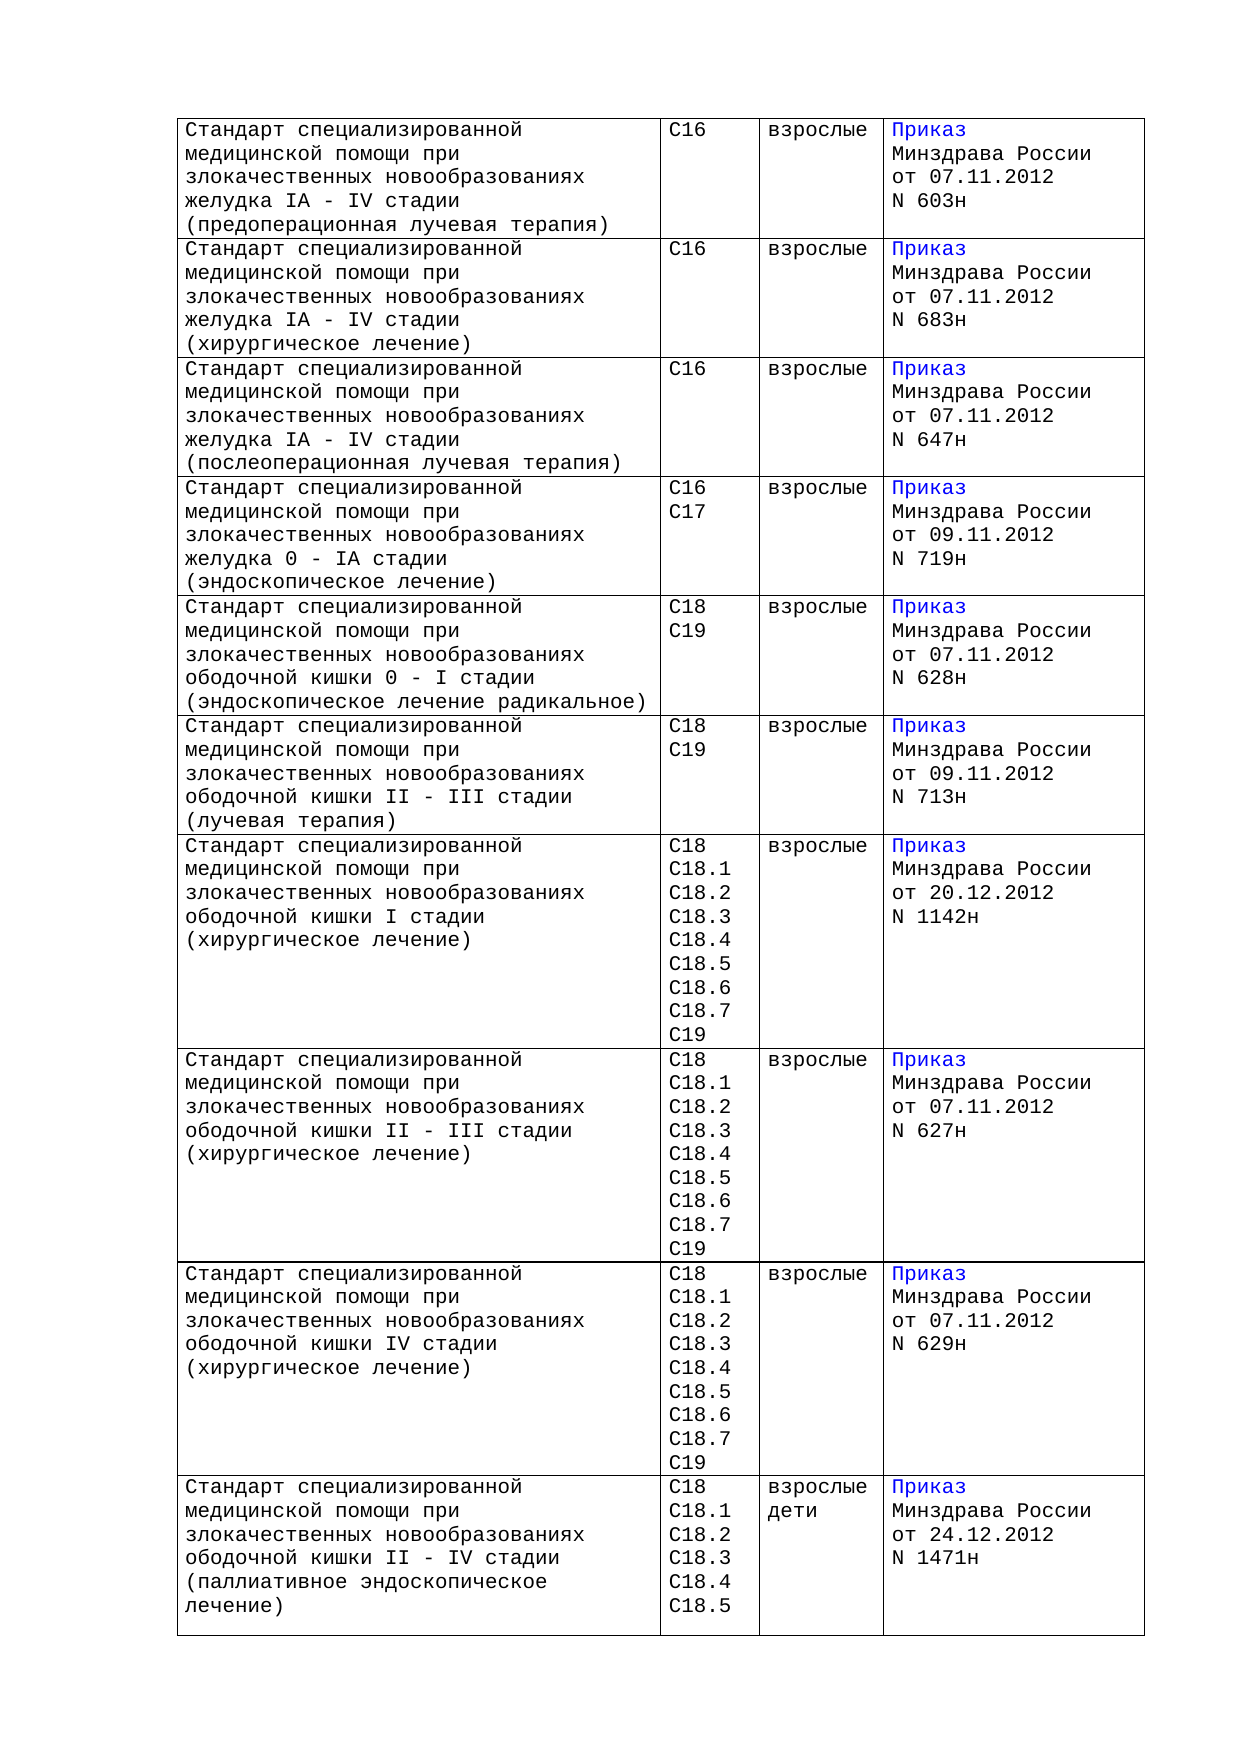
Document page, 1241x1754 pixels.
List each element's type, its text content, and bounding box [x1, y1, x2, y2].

table_cell Приказ Минздрава России от 07.11.2012 N 627н [884, 1049, 1144, 1261]
table_cell C18 C18.1 C18.2 C18.3 C18.4 C18.5 C18.6 C18.7 C19 [661, 1263, 759, 1475]
table_cell Приказ Минздрава России от 09.11.2012 N 719н [884, 477, 1144, 595]
table_cell Приказ Минздрава России от 07.11.2012 N 629н [884, 1263, 1144, 1475]
table_cell Стандарт специализированной медицинской помощи при злокачественных новообразованиях ободочной кишки II - III стадии (лучевая терапия) [178, 716, 660, 834]
table_cell взрослые [760, 119, 883, 237]
table_cell Стандарт специализированной медицинской помощи при злокачественных новообразованиях желудка IA - IV стадии (предоперационная лучевая терапия) [178, 119, 660, 237]
table_cell взрослые [760, 716, 883, 834]
table_cell взрослые [760, 1263, 883, 1475]
table_cell Приказ Минздрава России от 09.11.2012 N 713н [884, 716, 1144, 834]
table_cell Стандарт специализированной медицинской помощи при злокачественных новообразованиях желудка 0 - IA стадии (эндоскопическое лечение) [178, 477, 660, 595]
table_cell взрослые [760, 835, 883, 1048]
table_cell Приказ Минздрава России от 20.12.2012 N 1142н [884, 835, 1144, 1048]
table_cell Стандарт специализированной медицинской помощи при злокачественных новообразованиях ободочной кишки IV стадии (хирургическое лечение) [178, 1263, 660, 1475]
table_cell взрослые [760, 358, 883, 476]
table_cell взрослые [760, 477, 883, 595]
table_cell взрослые [760, 239, 883, 357]
table_cell C18 C18.1 C18.2 C18.3 C18.4 C18.5 C18.6 C18.7 C19 [661, 835, 759, 1048]
table_cell C16 C17 [661, 477, 759, 595]
table_cell C16 [661, 119, 759, 237]
table_cell взрослые [760, 596, 883, 714]
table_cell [661, 1476, 759, 1635]
table_cell C16 [661, 358, 759, 476]
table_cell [178, 1476, 660, 1635]
table_cell Приказ Минздрава России от 07.11.2012 N 683н [884, 239, 1144, 357]
table_cell C18 C19 [661, 596, 759, 714]
table_cell C18 C19 [661, 716, 759, 834]
table_cell Стандарт специализированной медицинской помощи при злокачественных новообразованиях желудка IA - IV стадии (послеоперационная лучевая терапия) [178, 358, 660, 476]
table_cell Стандарт специализированной медицинской помощи при злокачественных новообразованиях желудка IA - IV стадии (хирургическое лечение) [178, 239, 660, 357]
table_cell C18 C18.1 C18.2 C18.3 C18.4 C18.5 C18.6 C18.7 C19 [661, 1049, 759, 1261]
table_cell взрослые [760, 1049, 883, 1261]
table_cell Стандарт специализированной медицинской помощи при злокачественных новообразованиях ободочной кишки I стадии (хирургическое лечение) [178, 835, 660, 1048]
table_cell Стандарт специализированной медицинской помощи при злокачественных новообразованиях ободочной кишки 0 - I стадии (эндоскопическое лечение радикальное) [178, 596, 660, 714]
table_cell Приказ Минздрава России от 07.11.2012 N 628н [884, 596, 1144, 714]
table_cell C16 [661, 239, 759, 357]
table_cell Приказ Минздрава России от 07.11.2012 N 647н [884, 358, 1144, 476]
table_cell взрослые дети [760, 1476, 883, 1635]
table_cell Приказ Минздрава России от 07.11.2012 N 603н [884, 119, 1144, 237]
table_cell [884, 1476, 1144, 1635]
table_cell Стандарт специализированной медицинской помощи при злокачественных новообразованиях ободочной кишки II - III стадии (хирургическое лечение) [178, 1049, 660, 1261]
